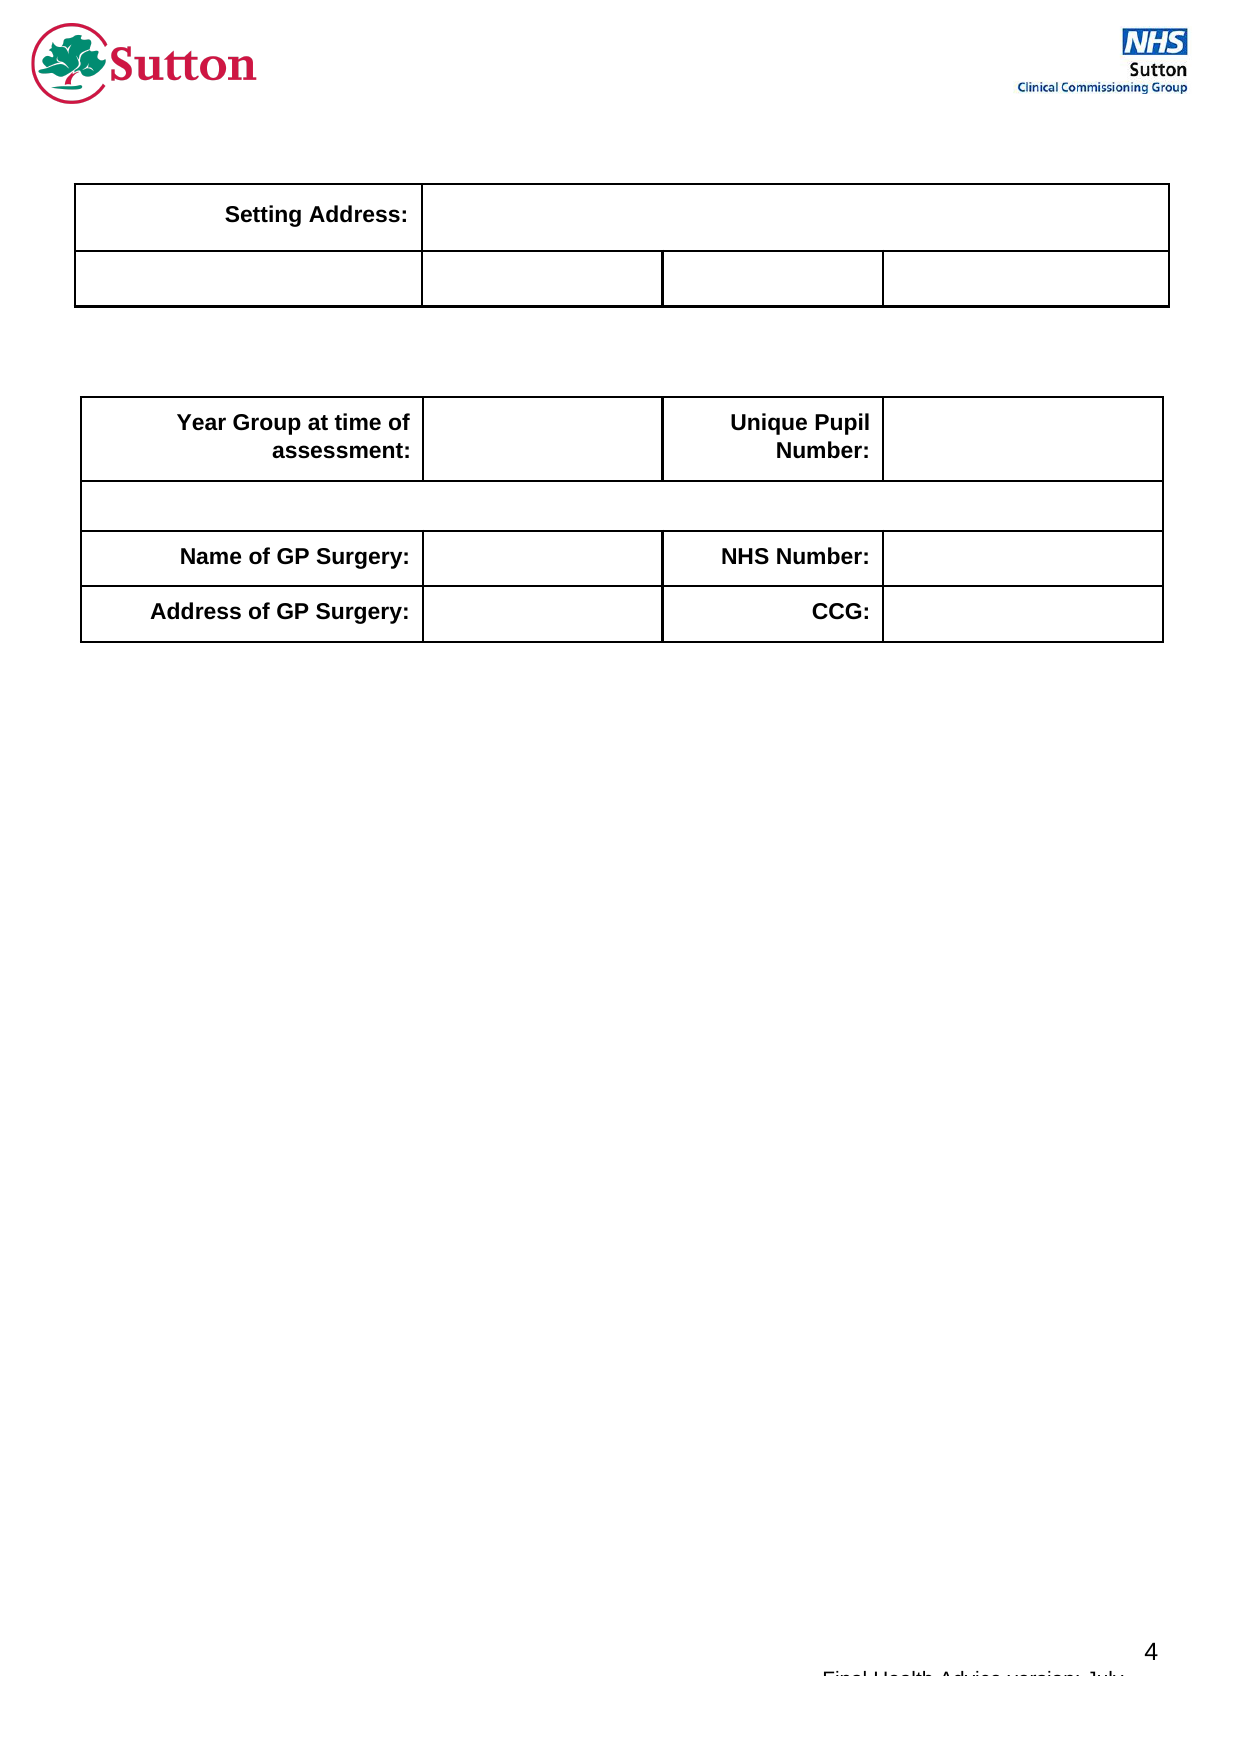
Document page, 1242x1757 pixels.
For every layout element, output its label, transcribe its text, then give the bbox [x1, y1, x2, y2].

table_cell [884, 587, 1162, 641]
picture [31, 23, 257, 104]
table_cell [76, 252, 421, 305]
table_cell Name of GP Surgery: [82, 532, 422, 585]
table_header Unique Pupil Number: [664, 398, 882, 480]
table_cell [423, 252, 661, 305]
table_header Setting Address: [76, 185, 421, 249]
table_cell [424, 532, 661, 585]
table_cell CCG: [664, 587, 882, 641]
table_cell Address of GP Surgery: [82, 587, 422, 641]
table_cell [884, 252, 1168, 305]
table_cell [884, 532, 1162, 585]
table_header Year Group at time of assessment: [82, 398, 422, 480]
table_header [423, 185, 1168, 249]
table_cell [424, 587, 661, 641]
table_header [884, 398, 1162, 480]
picture [1013, 26, 1192, 94]
table_header [424, 398, 661, 480]
table_cell [664, 252, 882, 305]
table_cell [82, 482, 1162, 529]
table_cell NHS Number: [664, 532, 882, 585]
